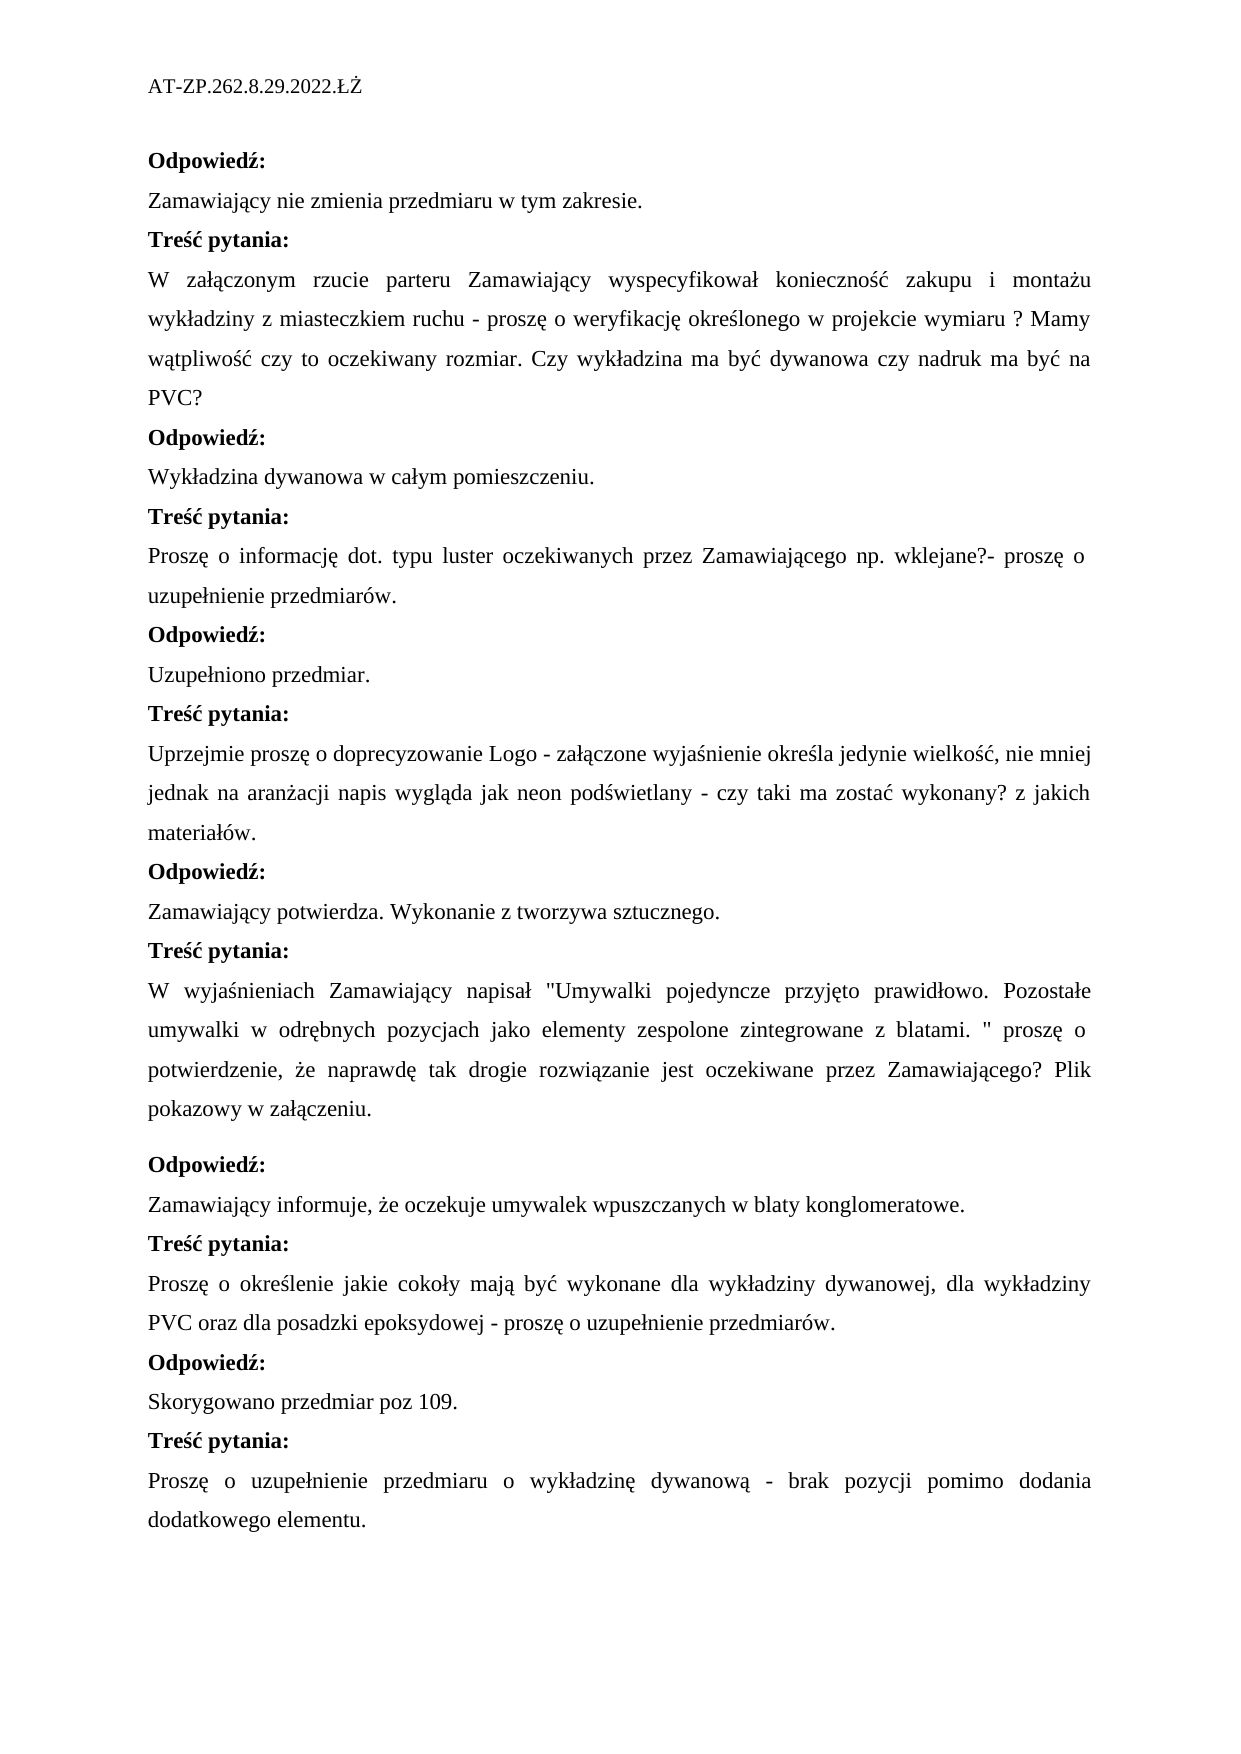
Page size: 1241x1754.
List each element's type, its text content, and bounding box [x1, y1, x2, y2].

text Odpowiedź: [148, 1349, 1093, 1375]
text W załączonym rzucie parteru Zamawiający wyspecyfikował konieczność zakupu i montażu wykładziny z miasteczkiem ruchu - proszę o weryfikację określonego w projekcie wymiaru ? Mamy wątpliwość czy to oczekiwany rozmiar. Czy wykładzina ma być dywanowa czy nadruk ma być na PVC? [148, 266, 1093, 411]
text Treść pytania: [148, 1230, 1093, 1257]
text Zamawiający potwierdza. Wykonanie z tworzywa sztucznego. [148, 898, 1093, 924]
text Odpowiedź: [148, 858, 1093, 884]
text Odpowiedź: [148, 621, 1093, 648]
text W wyjaśnieniach Zamawiający napisał "Umywalki pojedyncze przyjęto prawidłowo. Pozostałe umywalki w odrębnych pozycjach jako elementy zespolone zintegrowane z blatami. " proszę o potwierdzenie, że naprawdę tak drogie rozwiązanie jest oczekiwane przez Zamawiającego? Plik pokazowy w załączeniu. [148, 977, 1093, 1121]
text Treść pytania: [148, 1428, 1093, 1454]
text Skorygowano przedmiar poz 109. [148, 1388, 1093, 1414]
text Uzupełniono przedmiar. [148, 661, 1093, 687]
text Treść pytania: [148, 503, 1093, 529]
text Zamawiający informuje, że oczekuje umywalek wpuszczanych w blaty konglomeratowe. [148, 1191, 1093, 1217]
text Zamawiający nie zmienia przedmiaru w tym zakresie. [148, 187, 1093, 213]
text Proszę o określenie jakie cokoły mają być wykonane dla wykładziny dywanowej, dla wykładziny PVC oraz dla posadzki epoksydowej - proszę o uzupełnienie przedmiarów. [148, 1270, 1093, 1336]
text Treść pytania: [148, 227, 1093, 253]
text Treść pytania: [148, 700, 1093, 727]
text Treść pytania: [148, 937, 1093, 963]
text Proszę o uzupełnienie przedmiaru o wykładzinę dywanową - brak pozycji pomimo dodania dodatkowego elementu. [148, 1467, 1093, 1533]
text Odpowiedź: [148, 1151, 1093, 1178]
text Uprzejmie proszę o doprecyzowanie Logo - załączone wyjaśnienie określa jedynie wielkość, nie mniej jednak na aranżacji napis wygląda jak neon podświetlany - czy taki ma zostać wykonany? z jakich materiałów. [148, 740, 1093, 845]
text Proszę o informację dot. typu luster oczekiwanych przez Zamawiającego np. wklejane?- proszę o uzupełnienie przedmiarów. [148, 542, 1093, 608]
text Wykładzina dywanowa w całym pomieszczeniu. [148, 463, 1093, 490]
text Odpowiedź: [148, 424, 1093, 450]
text Odpowiedź: [148, 148, 1093, 174]
